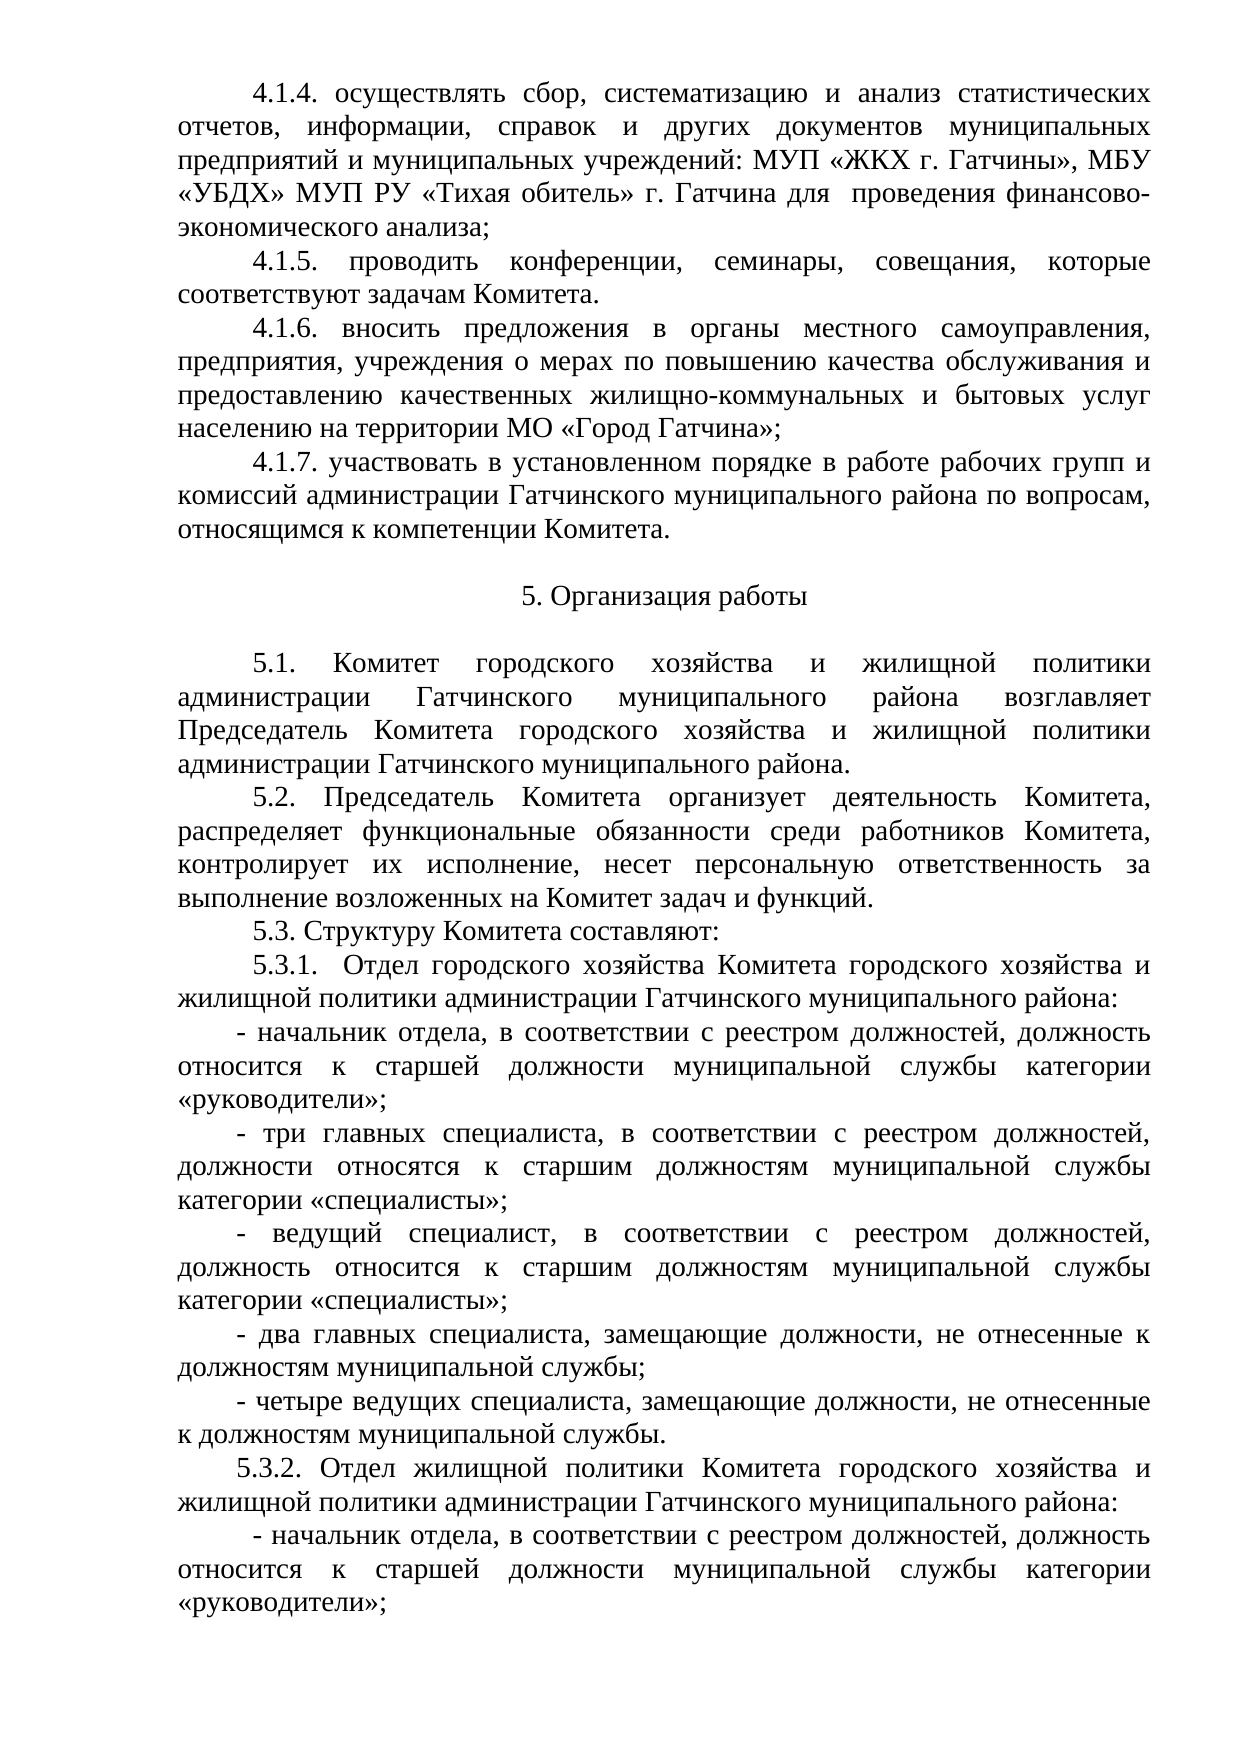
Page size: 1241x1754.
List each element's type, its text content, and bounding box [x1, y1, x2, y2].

text 4.1.7. участвовать в установленном порядке в работе рабочих групп и комиссий администрации Гатчинского муниципального района по вопросам, относящимся к компетенции Комитета. [177, 444, 1152, 544]
text - начальник отдела, в соответствии с реестром должностей, должность относится к старшей должности муниципальной службы категории «руководители»; [177, 1517, 1152, 1618]
text - четыре ведущих специалиста, замещающие должности, не отнесенные к должностям муниципальной службы. [177, 1383, 1152, 1450]
text - два главных специалиста, замещающие должности, не отнесенные к должностям муниципальной службы; [177, 1316, 1152, 1383]
text - начальник отдела, в соответствии с реестром должностей, должность относится к старшей должности муниципальной службы категории «руководители»; [177, 1014, 1152, 1115]
text - три главных специалиста, в соответствии с реестром должностей, должности относятся к старшим должностям муниципальной службы категории «специалисты»; [177, 1115, 1152, 1215]
text 5.3.1. Отдел городского хозяйства Комитета городского хозяйства и жилищной политики администрации Гатчинского муниципального района: [177, 947, 1152, 1014]
text 4.1.6. вносить предложения в органы местного самоуправления, предприятия, учреждения о мерах по повышению качества обслуживания и предоставлению качественных жилищно-коммунальных и бытовых услуг населению на территории МО «Город Гатчина»; [177, 310, 1152, 444]
text 5.3. Структуру Комитета составляют: [177, 913, 1152, 947]
text - ведущий специалист, в соответствии с реестром должностей, должность относится к старшим должностям муниципальной службы категории «специалисты»; [177, 1215, 1152, 1316]
text 5.3.2. Отдел жилищной политики Комитета городского хозяйства и жилищной политики администрации Гатчинского муниципального района: [177, 1450, 1152, 1517]
text 5.2. Председатель Комитета организует деятельность Комитета, распределяет функциональные обязанности среди работников Комитета, контролирует их исполнение, несет персональную ответственность за выполнение возложенных на Комитет задач и функций. [177, 779, 1152, 913]
text 5. Организация работы [177, 578, 1152, 612]
text 4.1.5. проводить конференции, семинары, совещания, которые соответствуют задачам Комитета. [177, 243, 1152, 310]
text 4.1.4. осуществлять сбор, систематизацию и анализ статистических отчетов, информации, справок и других документов муниципальных предприятий и муниципальных учреждений: МУП «ЖКХ г. Гатчины», МБУ «УБДХ» МУП РУ «Тихая обитель» г. Гатчина для проведения финансово-экономического анализа; [177, 75, 1152, 243]
text 5.1. Комитет городского хозяйства и жилищной политики администрации Гатчинского муниципального района возглавляет Председатель Комитета городского хозяйства и жилищной политики администрации Гатчинского муниципального района. [177, 645, 1152, 779]
